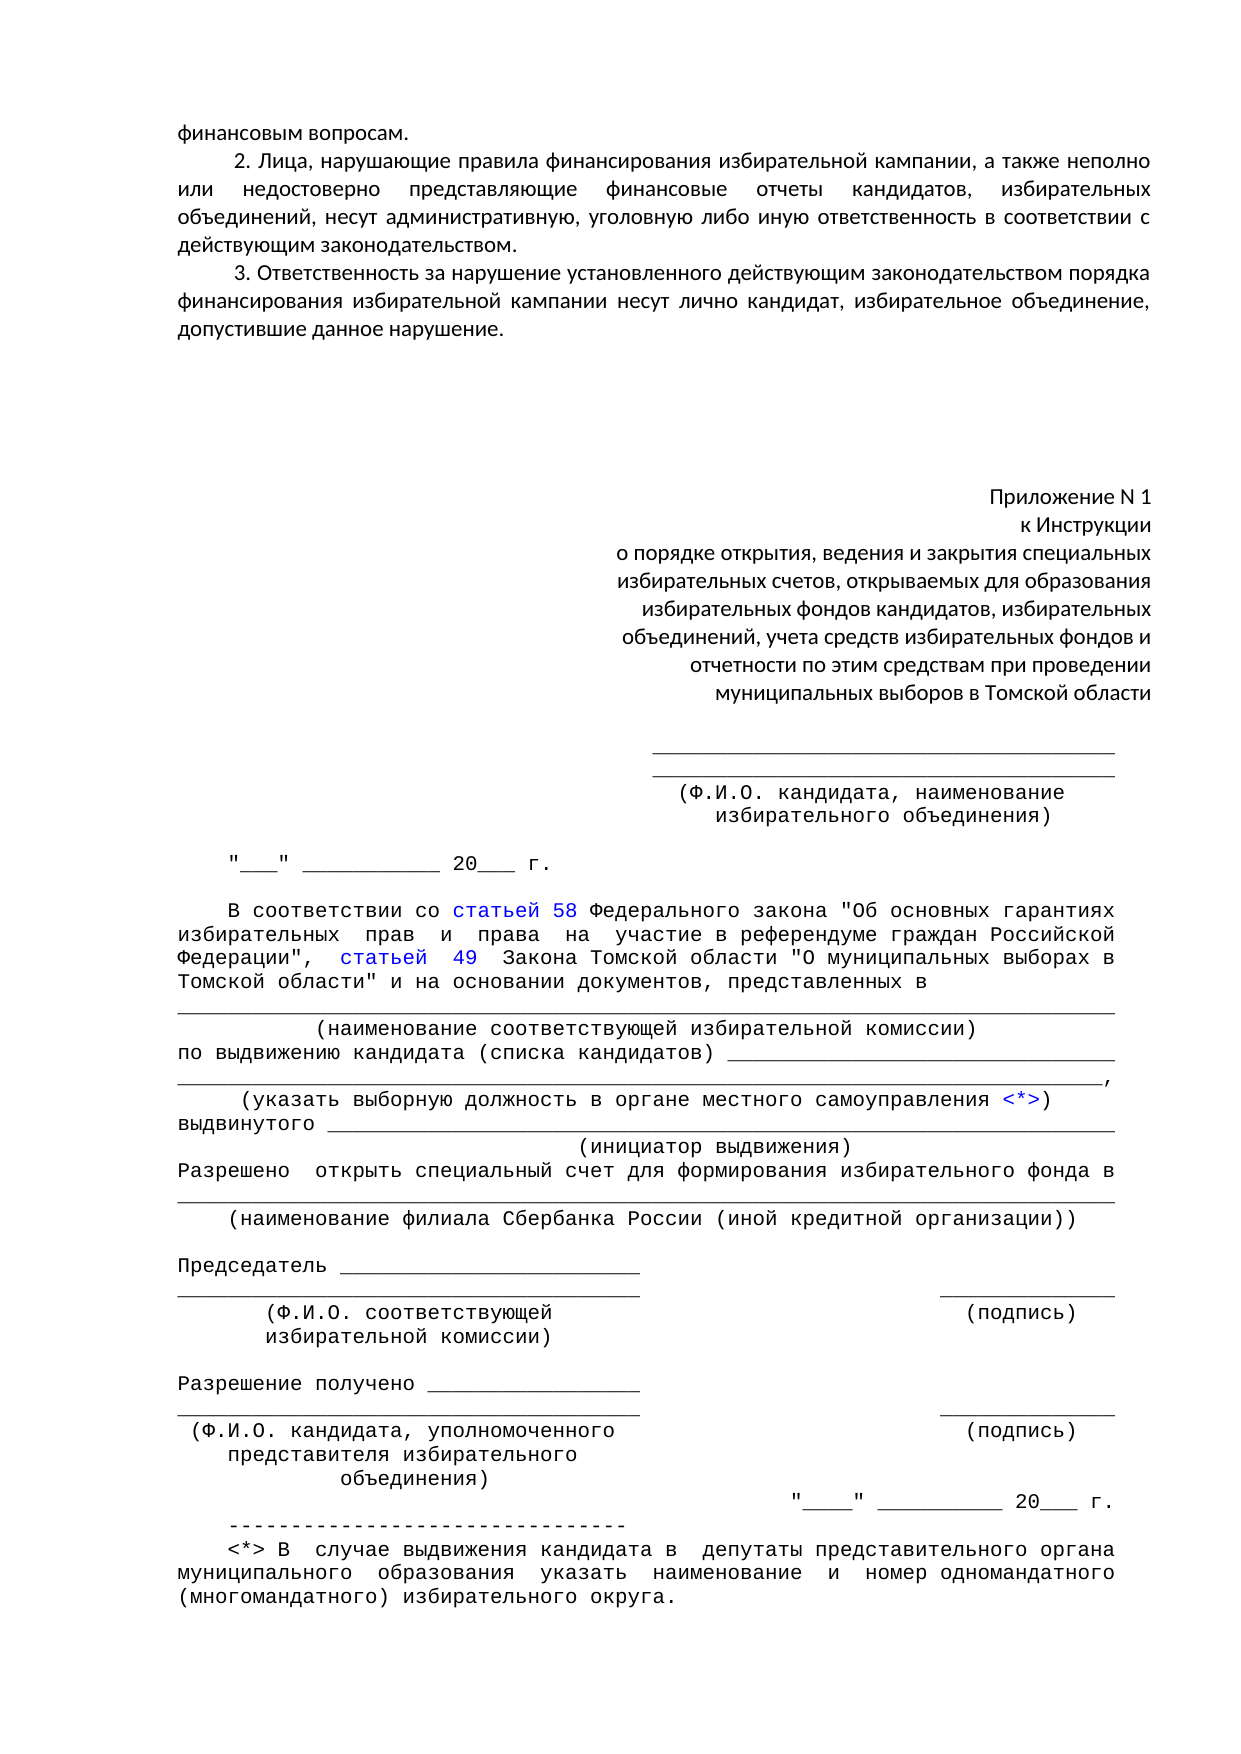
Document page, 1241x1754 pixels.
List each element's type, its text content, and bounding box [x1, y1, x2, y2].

text объединения) [177, 1468, 1152, 1491]
text выдвинутого _______________________________________________________________ [177, 1113, 1152, 1137]
text (инициатор выдвижения) [177, 1137, 1152, 1160]
text представителя избирательного [177, 1444, 1152, 1468]
text по выдвижению кандидата (списка кандидатов) _______________________________ [177, 1042, 1152, 1066]
text (указать выборную должность в органе местного самоуправления <*>) [177, 1089, 1152, 1113]
text Разрешено открыть специальный счет для формирования избирательного фонда в [177, 1160, 1152, 1184]
text (наименование соответствующей избирательной комиссии) [177, 1018, 1152, 1042]
text Разрешение получено _________________ [177, 1373, 1152, 1397]
text _____________________________________ [177, 758, 1152, 782]
text (наименование филиала Сбербанка России (иной кредитной организации)) [177, 1207, 1152, 1231]
text Приложение N 1 [177, 482, 1152, 510]
text отчетности по этим средствам при проведении [177, 651, 1152, 678]
text (Ф.И.О. кандидата, уполномоченного (подпись) [177, 1420, 1152, 1444]
text к Инструкции [177, 510, 1152, 538]
text ___________________________________________________________________________ [177, 1184, 1152, 1207]
text объединений, учета средств избирательных фондов и [177, 622, 1152, 651]
text Федерации", статьей 49 Закона Томской области "О муниципальных выборах в [177, 947, 1152, 971]
text _____________________________________ ______________ [177, 1278, 1152, 1302]
text -------------------------------- [177, 1515, 1152, 1538]
text Томской области" и на основании документов, представленных в [177, 971, 1152, 995]
text избирательных фондов кандидатов, избирательных [177, 594, 1152, 622]
text __________________________________________________________________________, [177, 1066, 1152, 1089]
text о порядке открытия, ведения и закрытия специальных [177, 538, 1152, 566]
text 2. Лица, нарушающие правила финансирования избирательной кампании, а также неполно или недостоверно представляющие финансовые отчеты кандидатов, избирательных объединений, несут административную, уголовную либо иную ответственность в соответствии с действующим законодательством. [177, 146, 1152, 258]
text "___" ___________ 20___ г. [177, 853, 1152, 876]
text избирательных прав и права на участие в референдуме граждан Российской [177, 924, 1152, 947]
text _____________________________________ ______________ [177, 1397, 1152, 1420]
text <*> В случае выдвижения кандидата в депутаты представительного органа [177, 1538, 1152, 1562]
text муниципального образования указать наименование и номер одномандатного [177, 1562, 1152, 1586]
text Председатель ________________________ [177, 1255, 1152, 1278]
text (Ф.И.О. соответствующей (подпись) [177, 1302, 1152, 1326]
text избирательной комиссии) [177, 1326, 1152, 1349]
text избирательного объединения) [177, 806, 1152, 829]
text _____________________________________ [177, 734, 1152, 758]
text В соответствии со статьей 58 Федерального закона "Об основных гарантиях [177, 900, 1152, 924]
text муниципальных выборов в Томской области [177, 678, 1152, 707]
text избирательных счетов, открываемых для образования [177, 566, 1152, 594]
text (многомандатного) избирательного округа. [177, 1586, 1152, 1609]
text "____" __________ 20___ г. [177, 1491, 1152, 1515]
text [177, 118, 1152, 146]
text 3. Ответственность за нарушение установленного действующим законодательством порядка финансирования избирательной кампании несут лично кандидат, избирательное объединение, допустившие данное нарушение. [177, 258, 1152, 342]
text ___________________________________________________________________________ [177, 995, 1152, 1018]
text (Ф.И.О. кандидата, наименование [177, 782, 1152, 806]
